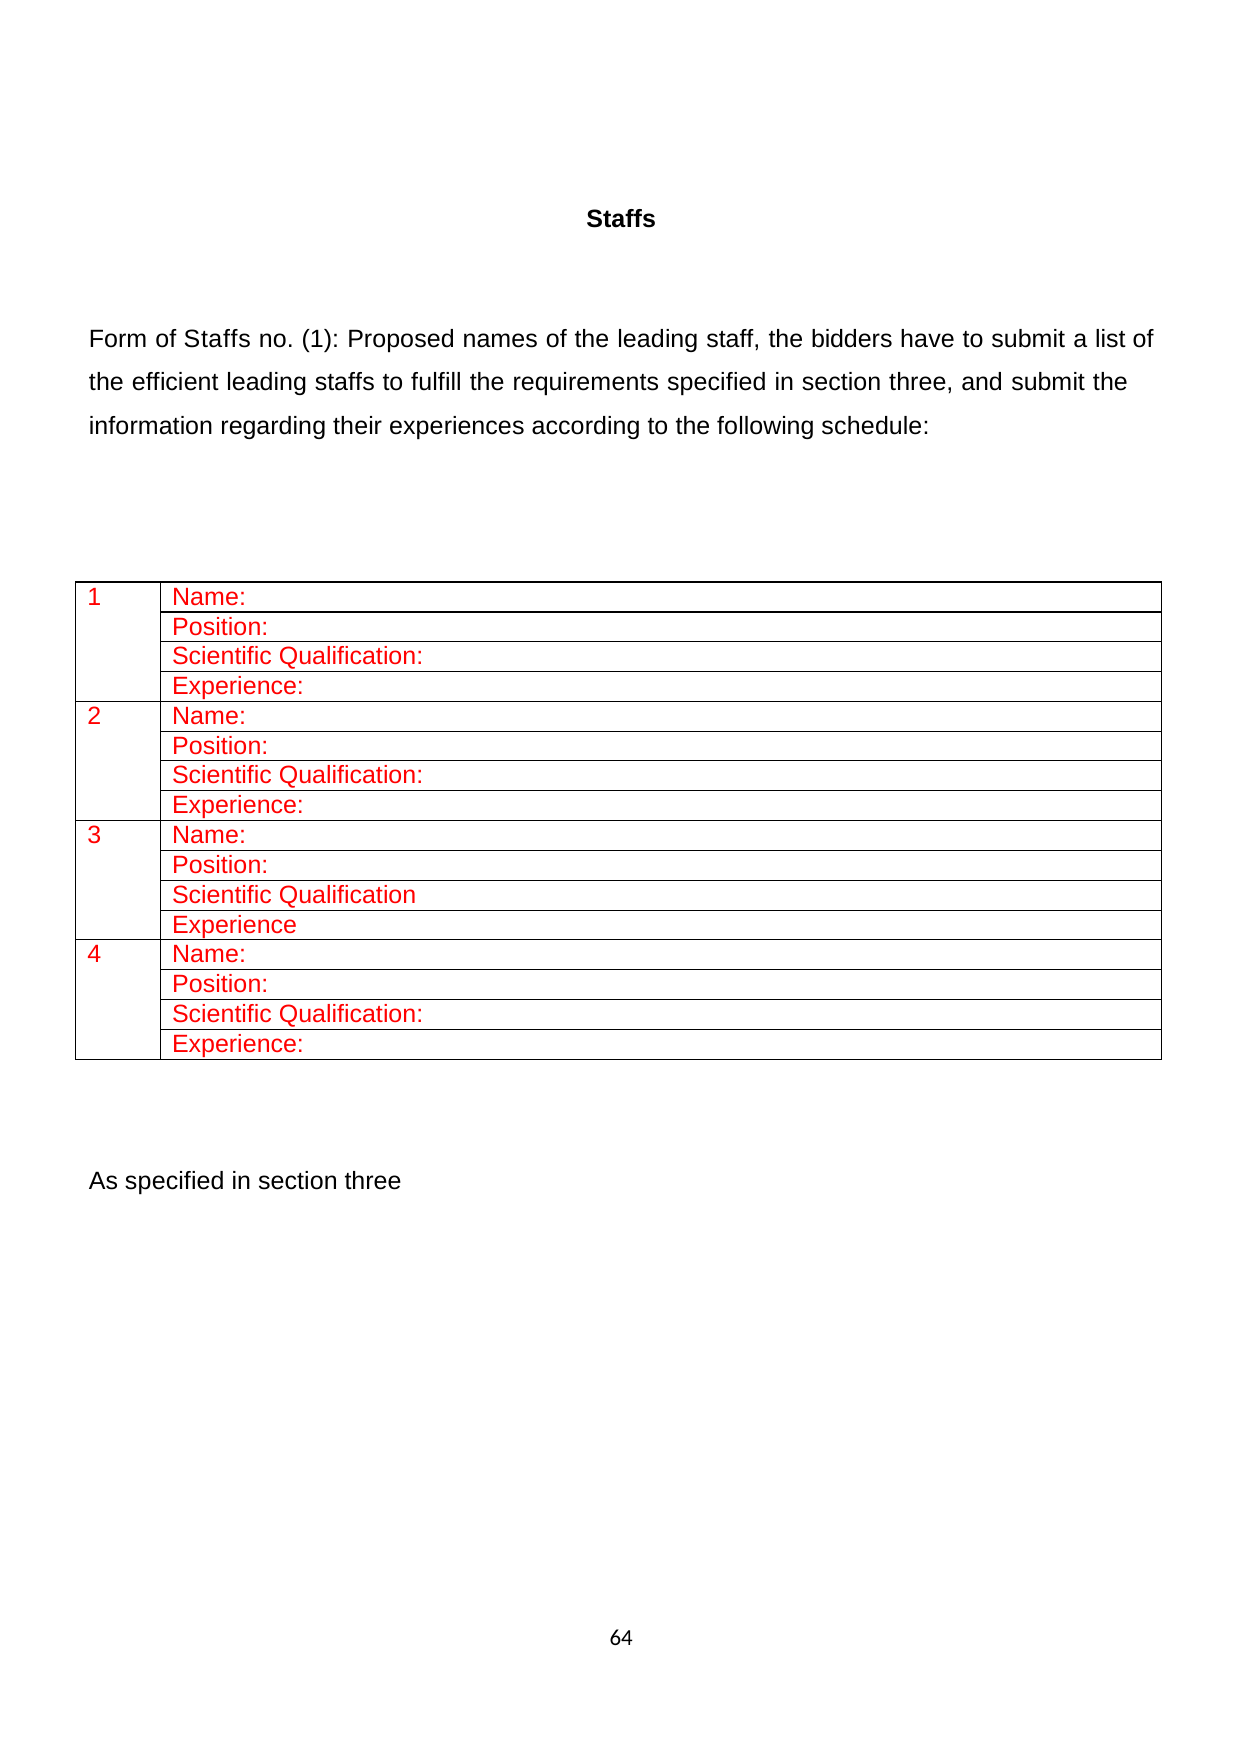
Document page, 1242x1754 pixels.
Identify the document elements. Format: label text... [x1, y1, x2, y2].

subtitle Staffs [64, 204, 1177, 233]
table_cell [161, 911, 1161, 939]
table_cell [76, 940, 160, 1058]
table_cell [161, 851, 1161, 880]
text Form of Staffs no. (1): Proposed names of the leading staff, the bidders have to submit a list of the efficient leading staffs to fulfill the requirements specified in section three, and submit the [89, 324, 1160, 396]
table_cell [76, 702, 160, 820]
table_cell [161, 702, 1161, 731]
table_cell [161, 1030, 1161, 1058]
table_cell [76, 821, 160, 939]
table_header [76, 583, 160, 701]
text information regarding their experiences according to the following schedule: [89, 410, 1179, 439]
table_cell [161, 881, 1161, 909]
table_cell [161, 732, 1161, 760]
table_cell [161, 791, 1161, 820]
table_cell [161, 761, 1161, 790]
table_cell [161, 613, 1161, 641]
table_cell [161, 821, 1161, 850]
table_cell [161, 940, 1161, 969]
text As specified in section three [89, 1166, 1179, 1194]
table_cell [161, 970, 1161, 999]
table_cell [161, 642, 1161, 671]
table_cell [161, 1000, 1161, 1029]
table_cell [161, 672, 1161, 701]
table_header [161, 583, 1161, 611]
